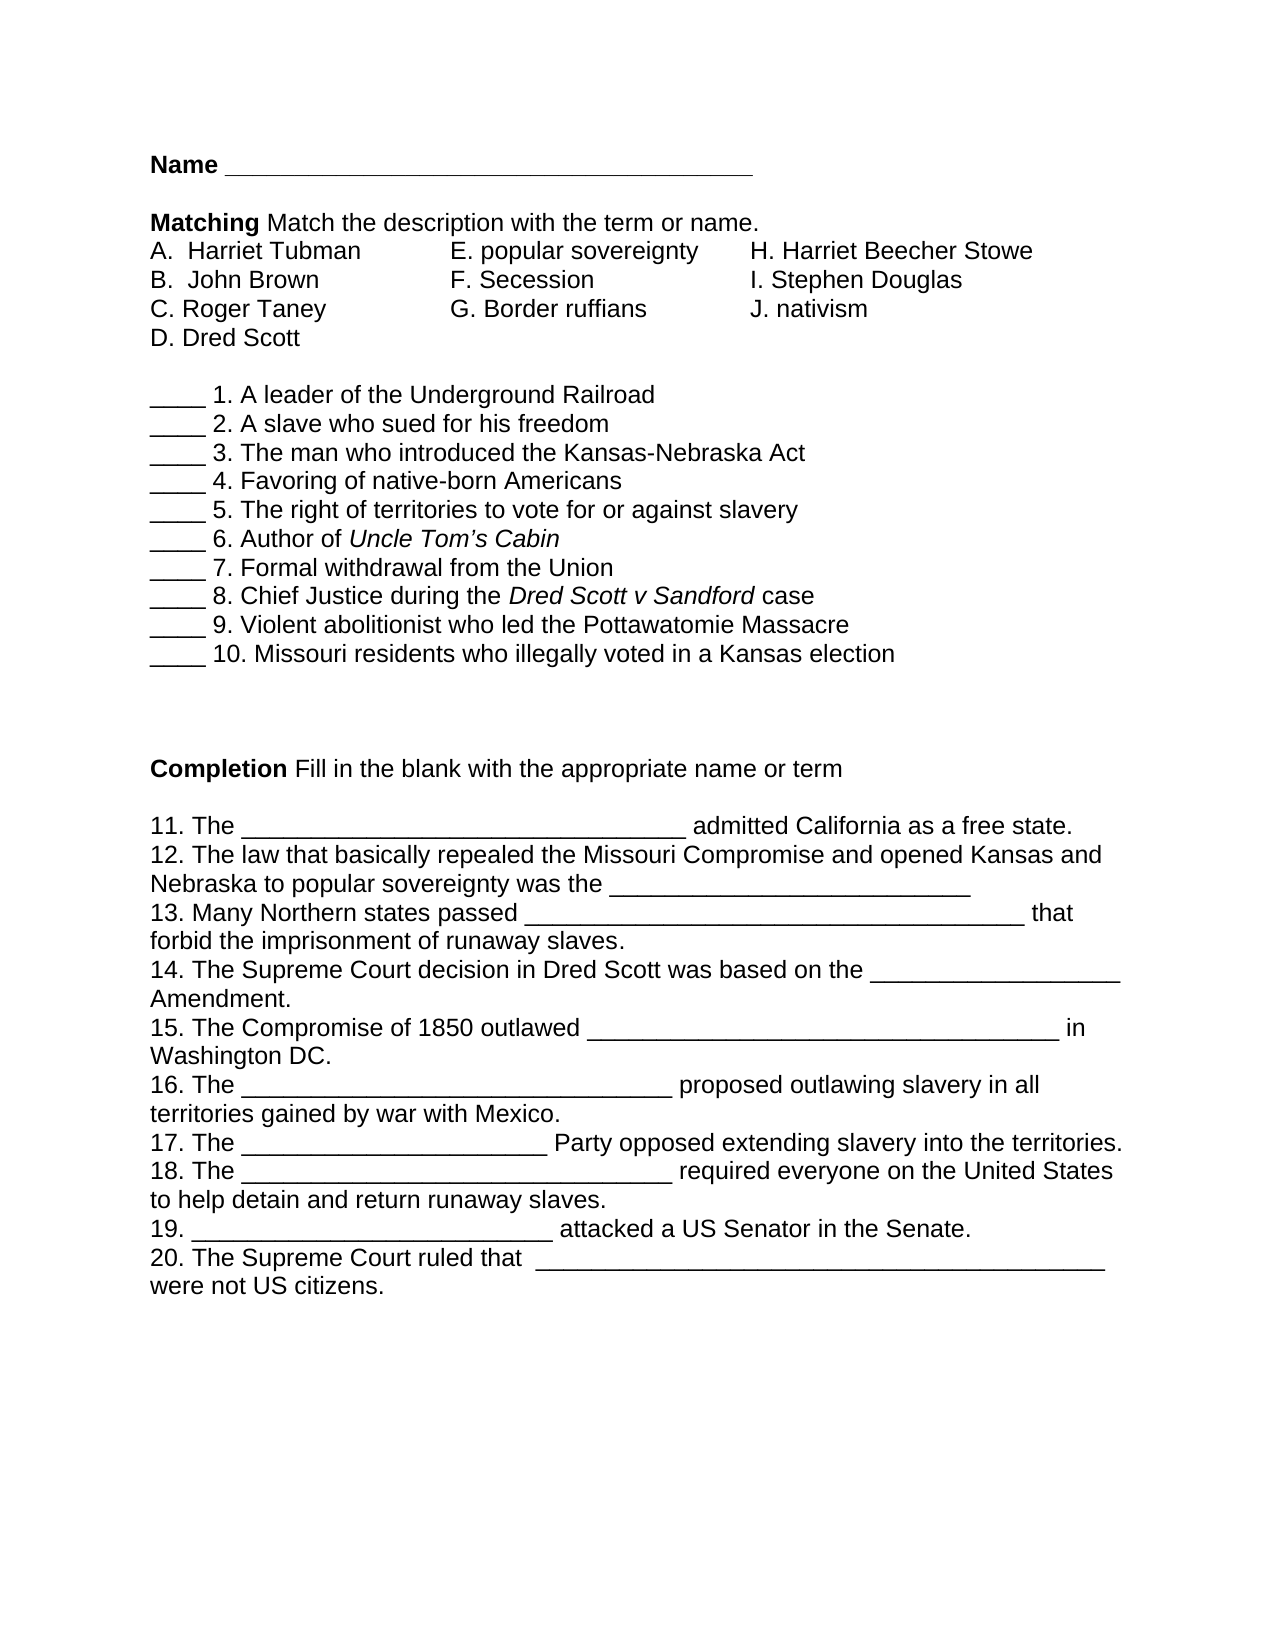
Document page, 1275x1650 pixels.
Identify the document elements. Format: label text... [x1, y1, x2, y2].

text C. Roger Taney G. Border ruffians J. nativism [150, 294, 1125, 322]
text 18. The _______________________________ required everyone on the United States to help detain and return runaway slaves. [150, 1156, 1125, 1214]
list Harriet Tubman E. popular sovereignty H. Harriet Beecher Stowe [150, 236, 1125, 265]
text 11. The ________________________________ admitted California as a free state. [150, 811, 1125, 840]
text ____ 7. Formal withdrawal from the Union [150, 552, 1125, 581]
text ____ 5. The right of territories to vote for or against slavery [150, 495, 1125, 524]
text 17. The ______________________ Party opposed extending slavery into the territories. [150, 1127, 1125, 1156]
text 19. __________________________ attacked a US Senator in the Senate. [150, 1214, 1125, 1242]
text ____ 1. A leader of the Underground Railroad [150, 380, 1125, 409]
text 14. The Supreme Court decision in Dred Scott was based on the __________________ Amendment. [150, 955, 1125, 1012]
text 12. The law that basically repealed the Missouri Compromise and opened Kansas and Nebraska to popular sovereignty was the __________________________ [150, 840, 1125, 897]
text ____ 6. Author of Uncle Tom’s Cabin [150, 524, 1125, 552]
text ____ 4. Favoring of native-born Americans [150, 466, 1125, 495]
text D. Dred Scott [150, 322, 1125, 351]
text Matching Match the description with the term or name. [150, 207, 1125, 236]
list John Brown F. Secession I. Stephen Douglas [150, 265, 1125, 294]
text 13. Many Northern states passed ____________________________________ that forbid the imprisonment of runaway slaves. [150, 897, 1125, 955]
text ____ 3. The man who introduced the Kansas-Nebraska Act [150, 437, 1125, 466]
text 15. The Compromise of 1850 outlawed __________________________________ in Washington DC. [150, 1012, 1125, 1070]
text ____ 10. Missouri residents who illegally voted in a Kansas election [150, 639, 1125, 667]
text ____ 2. A slave who sued for his freedom [150, 409, 1125, 437]
text 20. The Supreme Court ruled that _________________________________________ were not US citizens. [150, 1242, 1125, 1300]
text Name ______________________________________ [150, 150, 1125, 179]
text 16. The _______________________________ proposed outlawing slavery in all territories gained by war with Mexico. [150, 1070, 1125, 1127]
text ____ 9. Violent abolitionist who led the Pottawatomie Massacre [150, 610, 1125, 639]
text Completion Fill in the blank with the appropriate name or term [150, 754, 1125, 782]
text ____ 8. Chief Justice during the Dred Scott v Sandford case [150, 581, 1125, 610]
